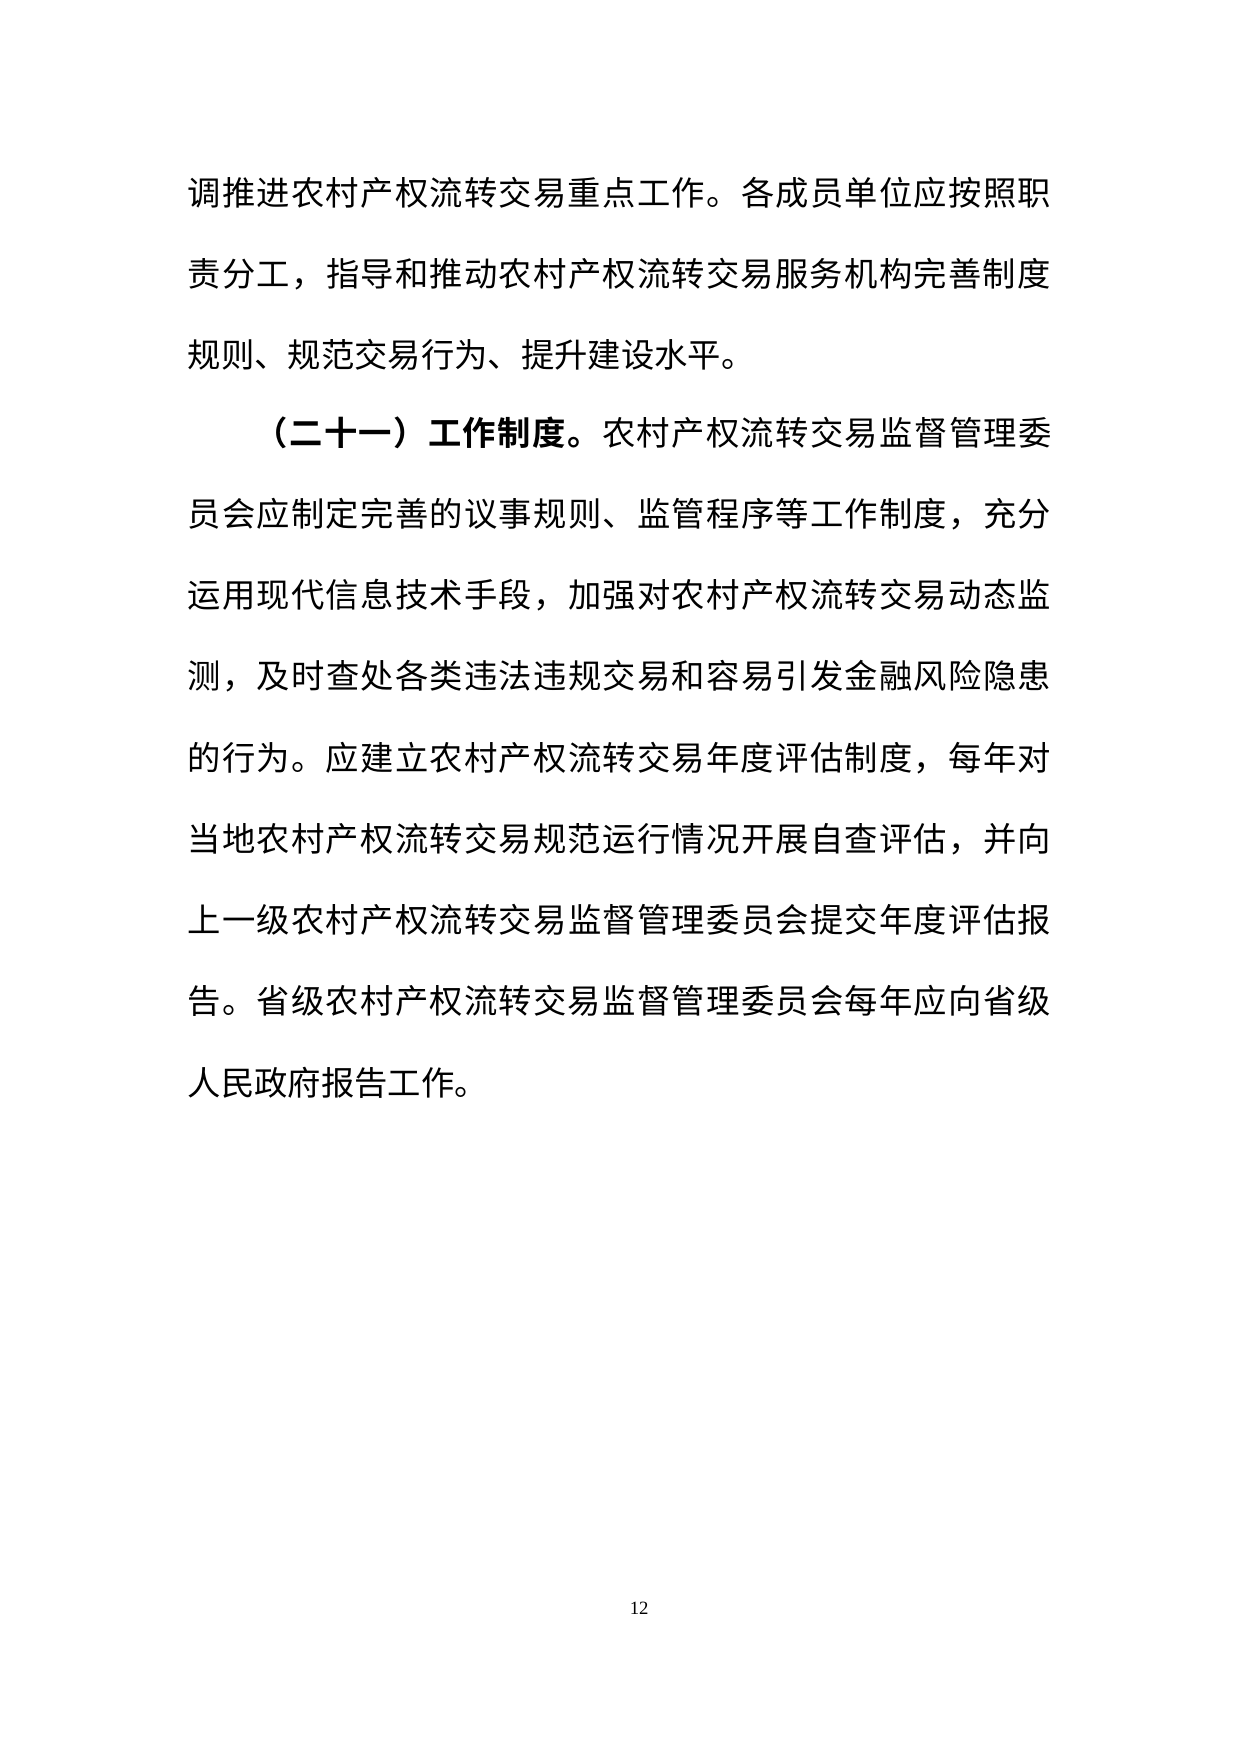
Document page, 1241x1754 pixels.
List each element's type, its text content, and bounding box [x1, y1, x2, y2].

text （二十一）工作制度。农村产权流转交易监督管理委员会应制定完善的议事规则、监管程序等工作制度，充分运用现代信息技术手段，加强对农村产权流转交易动态监测，及时查处各类违法违规交易和容易引发金融风险隐患的行为。应建立农村产权流转交易年度评估制度，每年对当地农村产权流转交易规范运行情况开展自查评估，并向上一级农村产权流转交易监督管理委员会提交年度评估报告。省级农村产权流转交易监督管理委员会每年应向省级人民政府报告工作。 [187, 398, 1053, 1113]
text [187, 158, 1053, 386]
